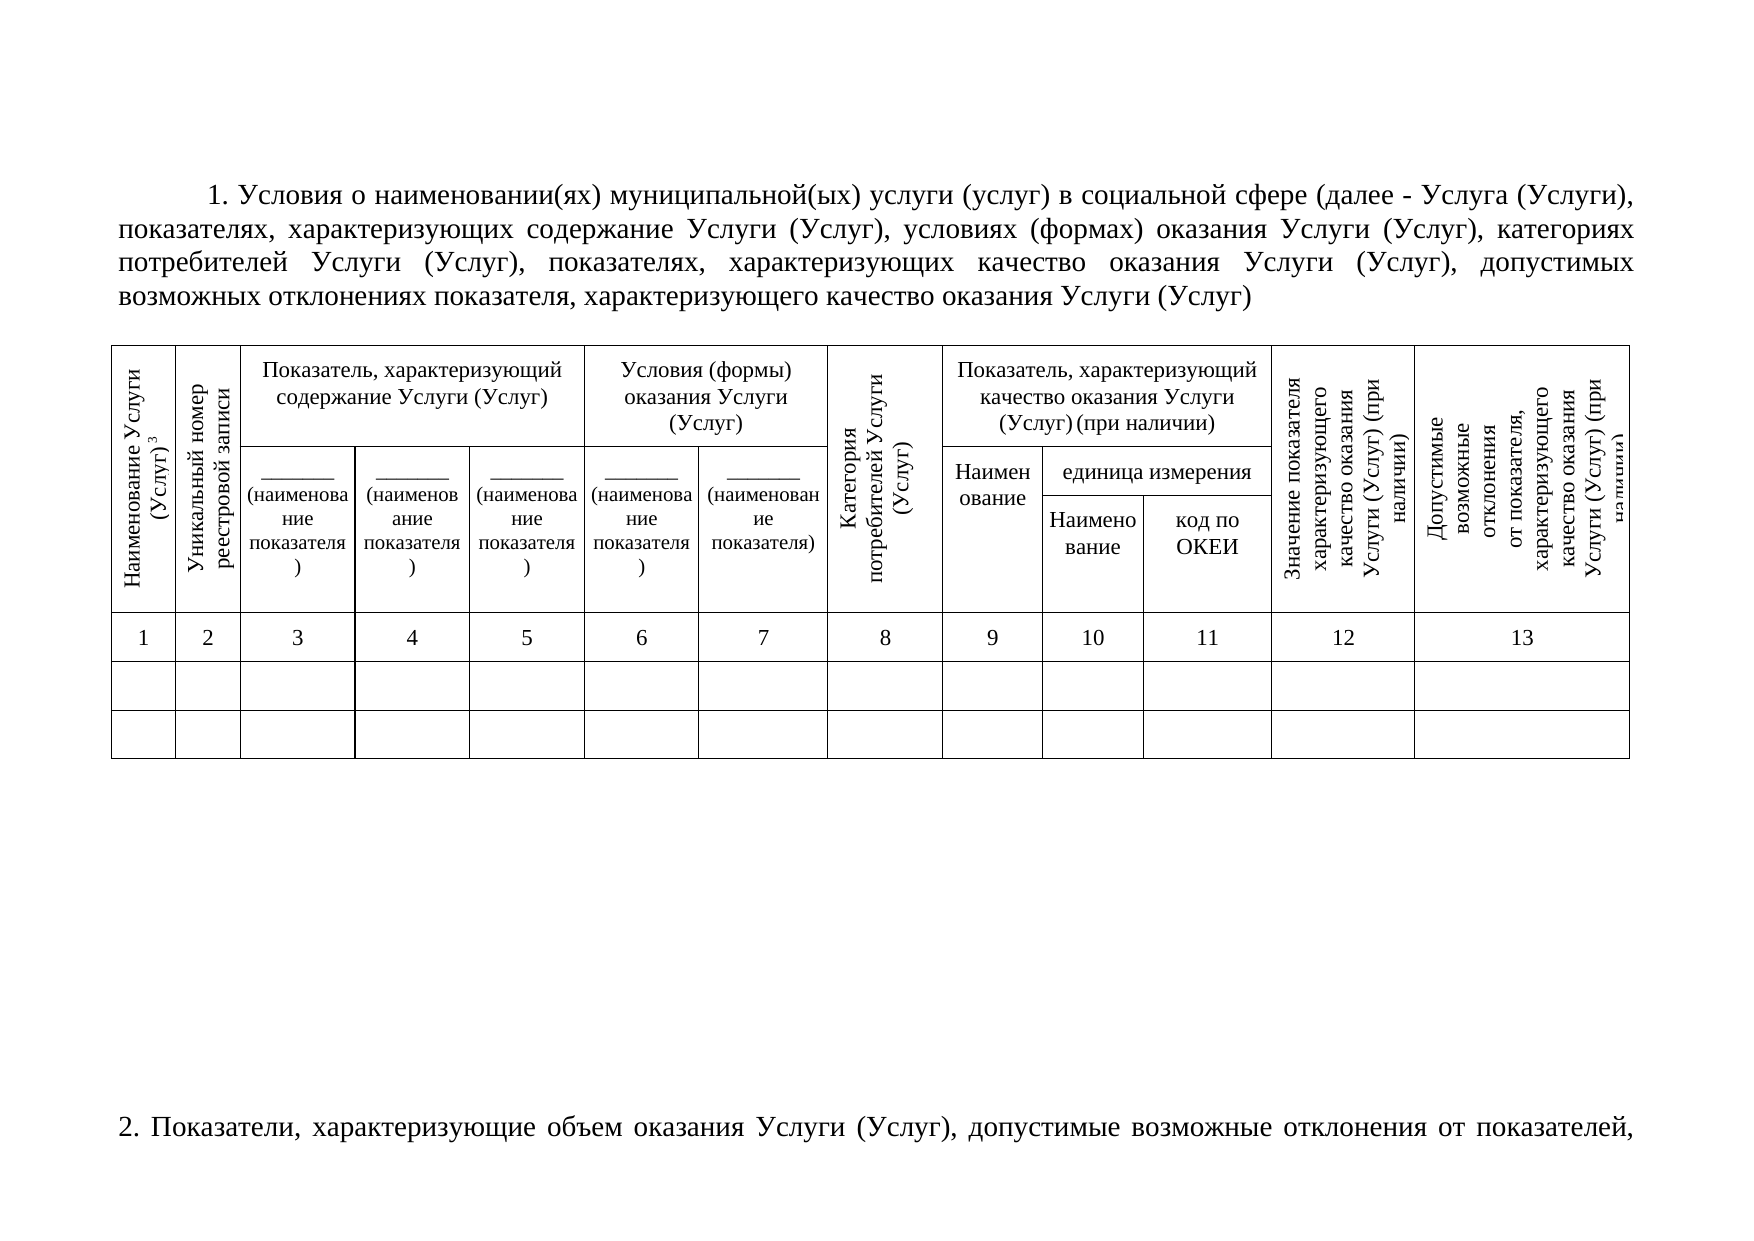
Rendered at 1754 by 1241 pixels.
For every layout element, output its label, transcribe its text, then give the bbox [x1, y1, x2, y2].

table_cell [176, 662, 240, 709]
table_header Допустимые возможные отклонения от показателя, характеризующего качество оказания Услуги (Услуг) (при наличии) [1415, 346, 1629, 612]
table_cell 7 [699, 613, 827, 661]
table_cell [585, 662, 698, 709]
table_cell _______ (наименование показателя) [241, 447, 354, 612]
table_header Наименование Услуги (Услуг) 3 [112, 346, 175, 612]
table_cell 13 [1415, 613, 1629, 661]
table_cell единица измерения [1043, 447, 1271, 495]
table_header Значение показателя характеризующего качество оказания Услуги (Услуг) (при наличии) [1272, 346, 1414, 612]
table_cell [241, 711, 354, 758]
table_header Уникальный номер реестровой записи [176, 346, 240, 612]
table_cell 11 [1144, 613, 1271, 661]
table_cell 4 [356, 613, 469, 661]
table_cell 1 [112, 613, 175, 661]
table_cell [943, 662, 1042, 709]
table_cell код по ОКЕИ [1144, 496, 1271, 612]
table_cell _______ (наименование показателя) [470, 447, 584, 612]
table_cell [470, 711, 584, 758]
table_header Показатель, характеризующий содержание Услуги (Услуг) [241, 346, 584, 446]
table_cell [1043, 711, 1143, 758]
table_cell [699, 662, 827, 709]
table_cell [470, 662, 584, 709]
table_cell [112, 711, 175, 758]
table_header Показатель, характеризующий качество оказания Услуги (Услуг) (при наличии) [943, 346, 1271, 446]
table_cell [1415, 662, 1629, 709]
table_cell 12 [1272, 613, 1414, 661]
table_cell [585, 711, 698, 758]
table_cell [356, 711, 469, 758]
table_cell [1415, 711, 1629, 758]
table_cell 2 [176, 613, 240, 661]
table_cell [828, 711, 942, 758]
table_cell [1272, 662, 1414, 709]
table_cell [828, 662, 942, 709]
table_cell [176, 711, 240, 758]
table_cell [943, 711, 1042, 758]
table_cell Наименование [1043, 496, 1143, 612]
table_cell 6 [585, 613, 698, 661]
table_cell [1144, 662, 1271, 709]
table_cell 8 [828, 613, 942, 661]
table_cell [241, 662, 354, 709]
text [118, 1109, 1636, 1142]
table_cell [1272, 711, 1414, 758]
table_cell _______ (наименование показателя) [356, 447, 469, 612]
table_cell Наименование [943, 447, 1042, 612]
table_cell [1144, 711, 1271, 758]
table_cell 9 [943, 613, 1042, 661]
table_cell [1043, 662, 1143, 709]
table_cell 10 [1043, 613, 1143, 661]
table_header Категория потребителей Услуги (Услуг) [828, 346, 942, 612]
table_cell _______ (наименование показателя) [699, 447, 827, 612]
table_cell [356, 662, 469, 709]
table_cell 5 [470, 613, 584, 661]
table_cell [699, 711, 827, 758]
table_cell _______ (наименование показателя) [585, 447, 698, 612]
table_cell [112, 662, 175, 709]
table_header Условия (формы) оказания Услуги (Услуг) [585, 346, 827, 446]
text 1. Условия о наименовании(ях) муниципальной(ых) услуги (услуг) в социальной сфере (далее - Услуга (Услуги), показателях, характеризующих содержание Услуги (Услуг), условиях (формах) оказания Услуги (Услуг), категориях потребителей Услуги (Услуг), показателях, характеризующих качество оказания Услуги (Услуг), допустимых возможных отклонениях показателя, характеризующего качество оказания Услуги (Услуг) [118, 177, 1636, 311]
table_cell 3 [241, 613, 354, 661]
